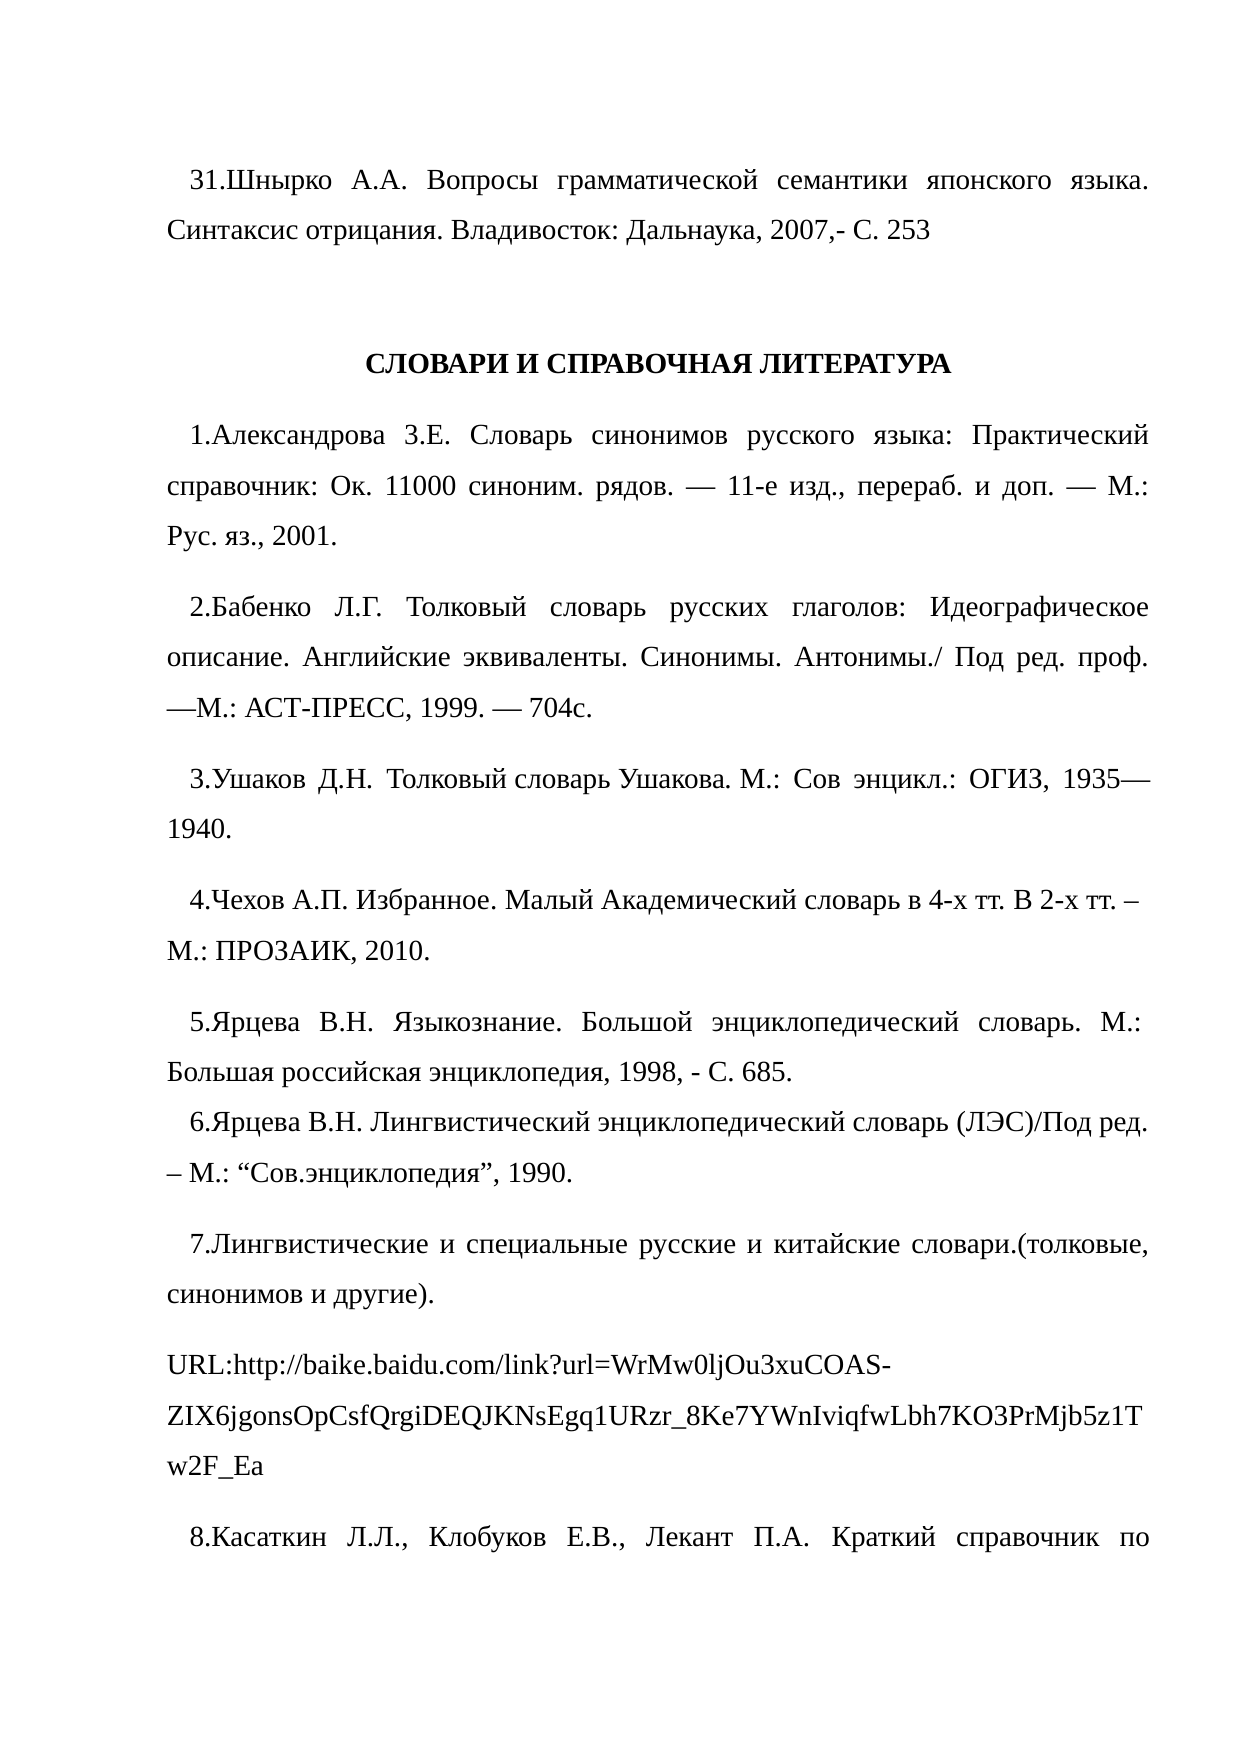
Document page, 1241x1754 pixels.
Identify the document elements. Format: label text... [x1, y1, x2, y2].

text СЛОВАРИ И СПРАВОЧНАЯ ЛИТЕРАТУРА [167, 346, 1150, 380]
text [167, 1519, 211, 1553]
text 4.Чехов А.П. Избранное. Малый Академический словарь в 4-х тт. В 2-х тт. – М.: ПРОЗАИК, 2010. [167, 882, 1150, 966]
text 2.Бабенко Л.Г. Толковый словарь русских глаголов: Идеографическое описание. Английские эквиваленты. Синонимы. Антонимы./ Под ред. проф. —М.: АСТ-ПРЕСС, 1999. — 704с. [167, 589, 1150, 723]
text 3.Ушаков Д.Н. Толковый словарь Ушакова. М.: Сов энцикл.: ОГИЗ, 1935—1940. [167, 761, 1150, 845]
text 1.Александрова 3.Е. Словарь синонимов русского языка: Практический справочник: Ок. 11000 синоним. рядов. — 11-е изд., перераб. и доп. — М.: Рус. яз., 2001. [167, 417, 1150, 552]
subtitle 5.Ярцева В.Н. Языкознание. Большой энциклопедический словарь. М.: Большая российская энциклопедия, 1998, - С. 685. [167, 1004, 1142, 1088]
text 7.Лингвистические и специальные русские и китайские словари.(толковые, синонимов и другие). [167, 1226, 1150, 1310]
text 31.Шнырко А.А. Вопросы грамматической семантики японского языка. Синтаксис отрицания. Владивосток: Дальнаука, 2007,- С. 253 [167, 162, 1150, 246]
text 6.Ярцева В.Н. Лингвистический энциклопедический словарь (ЛЭС)/Под ред. – М.: “Сов.энциклопедия”, 1990. [167, 1104, 1150, 1188]
text URL:http://baike.baidu.com/link?url=WrMw0ljOu3xuCOAS-ZIX6jgonsOpCsfQrgiDEQJKNsEgq1URzr_8Ke7YWnIviqfwLbh7KO3PrMjb5z1Tw2F_Ea [167, 1347, 1150, 1482]
text 8.Касаткин Л.Л., Клобуков Е.В., Лекант П.А. Краткий справочник по современному русскому языку./ Под ред. – М.: Высшая школа, 1991. — С.386. [831, 1519, 1150, 1553]
